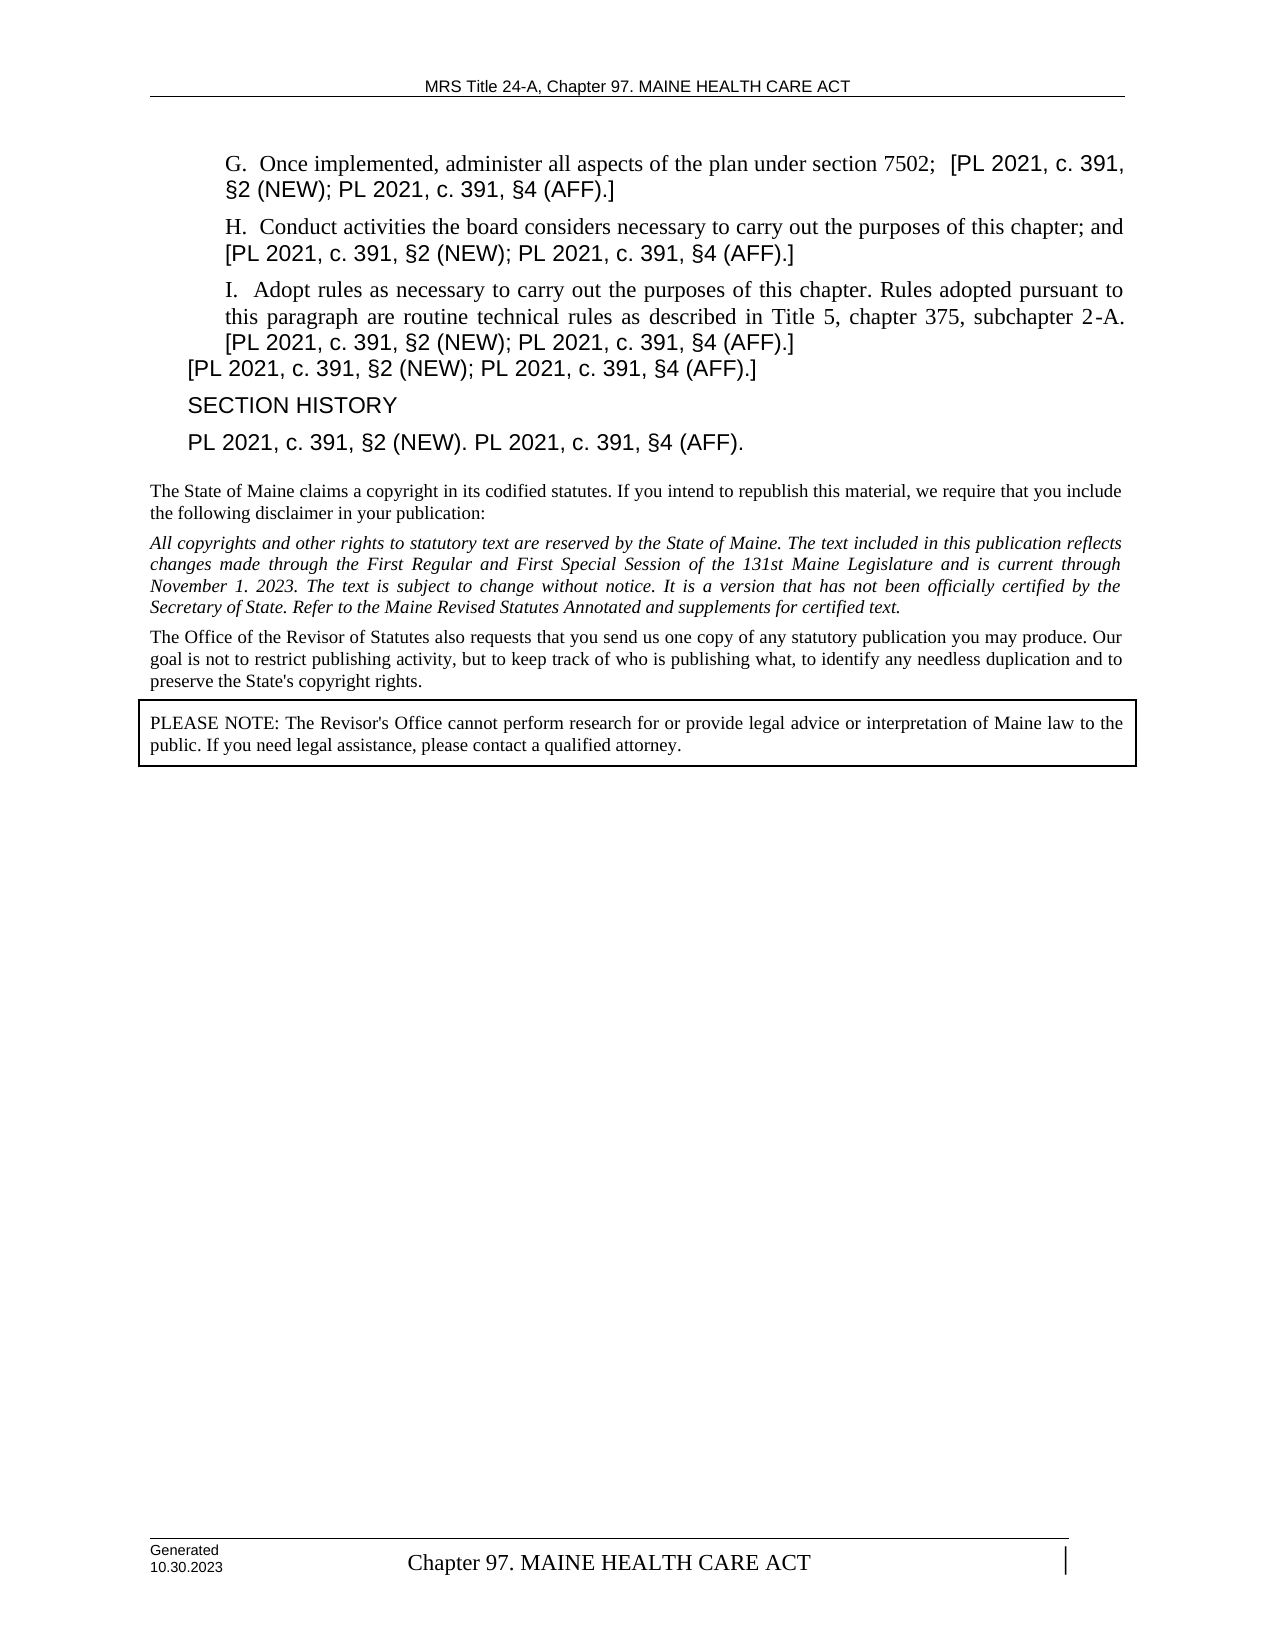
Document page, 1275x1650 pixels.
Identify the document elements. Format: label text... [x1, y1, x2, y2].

text The Office of the Revisor of Statutes also requests that you send us one copy of any statutory publication you may produce. Our goal is not to restrict publishing activity, but to keep track of who is publishing what, to identify any needless duplication and to preserve the State's copyright rights. [150, 626, 1125, 691]
text PL 2021, c. 391, §2 (NEW). PL 2021, c. 391, §4 (AFF). [187, 429, 1125, 455]
text G. Once implemented, administer all aspects of the plan under section 7502; [PL 2021, c. 391, §2 (NEW); PL 2021, c. 391, §4 (AFF).] [225, 150, 1125, 203]
text PLEASE NOTE: The Revisor's Office cannot perform research for or provide legal advice or interpretation of Maine law to the public. If you need legal assistance, please contact a qualified attorney. [140, 701, 1135, 765]
text The State of Maine claims a copyright in its codified statutes. If you intend to republish this material, we require that you include the following disclaimer in your publication: [150, 480, 1125, 523]
text H. Conduct activities the board considers necessary to carry out the purposes of this chapter; and [PL 2021, c. 391, §2 (NEW); PL 2021, c. 391, §4 (AFF).] [225, 213, 1125, 266]
text All copyrights and other rights to statutory text are reserved by the State of Maine. The text included in this publication reflects changes made through the First Regular and First Special Session of the 131st Maine Legislature and is current through November 1. 2023 . The text is subject to change without notice. It is a version that has not been officially certified by the Secretary of State. Refer to the Maine Revised Statutes Annotated and supplements for certified text. [150, 532, 1125, 618]
text I. Adopt rules as necessary to carry out the purposes of this chapter. Rules adopted pursuant to this paragraph are routine technical rules as described in Title 5, chapter 375, subchapter 2‑A. [PL 2021, c. 391, §2 (NEW); PL 2021, c. 391, §4 (AFF).] [225, 276, 1125, 355]
text [PL 2021, c. 391, §2 (NEW); PL 2021, c. 391, §4 (AFF).] [187, 355, 1125, 382]
text SECTION HISTORY [187, 392, 1125, 418]
